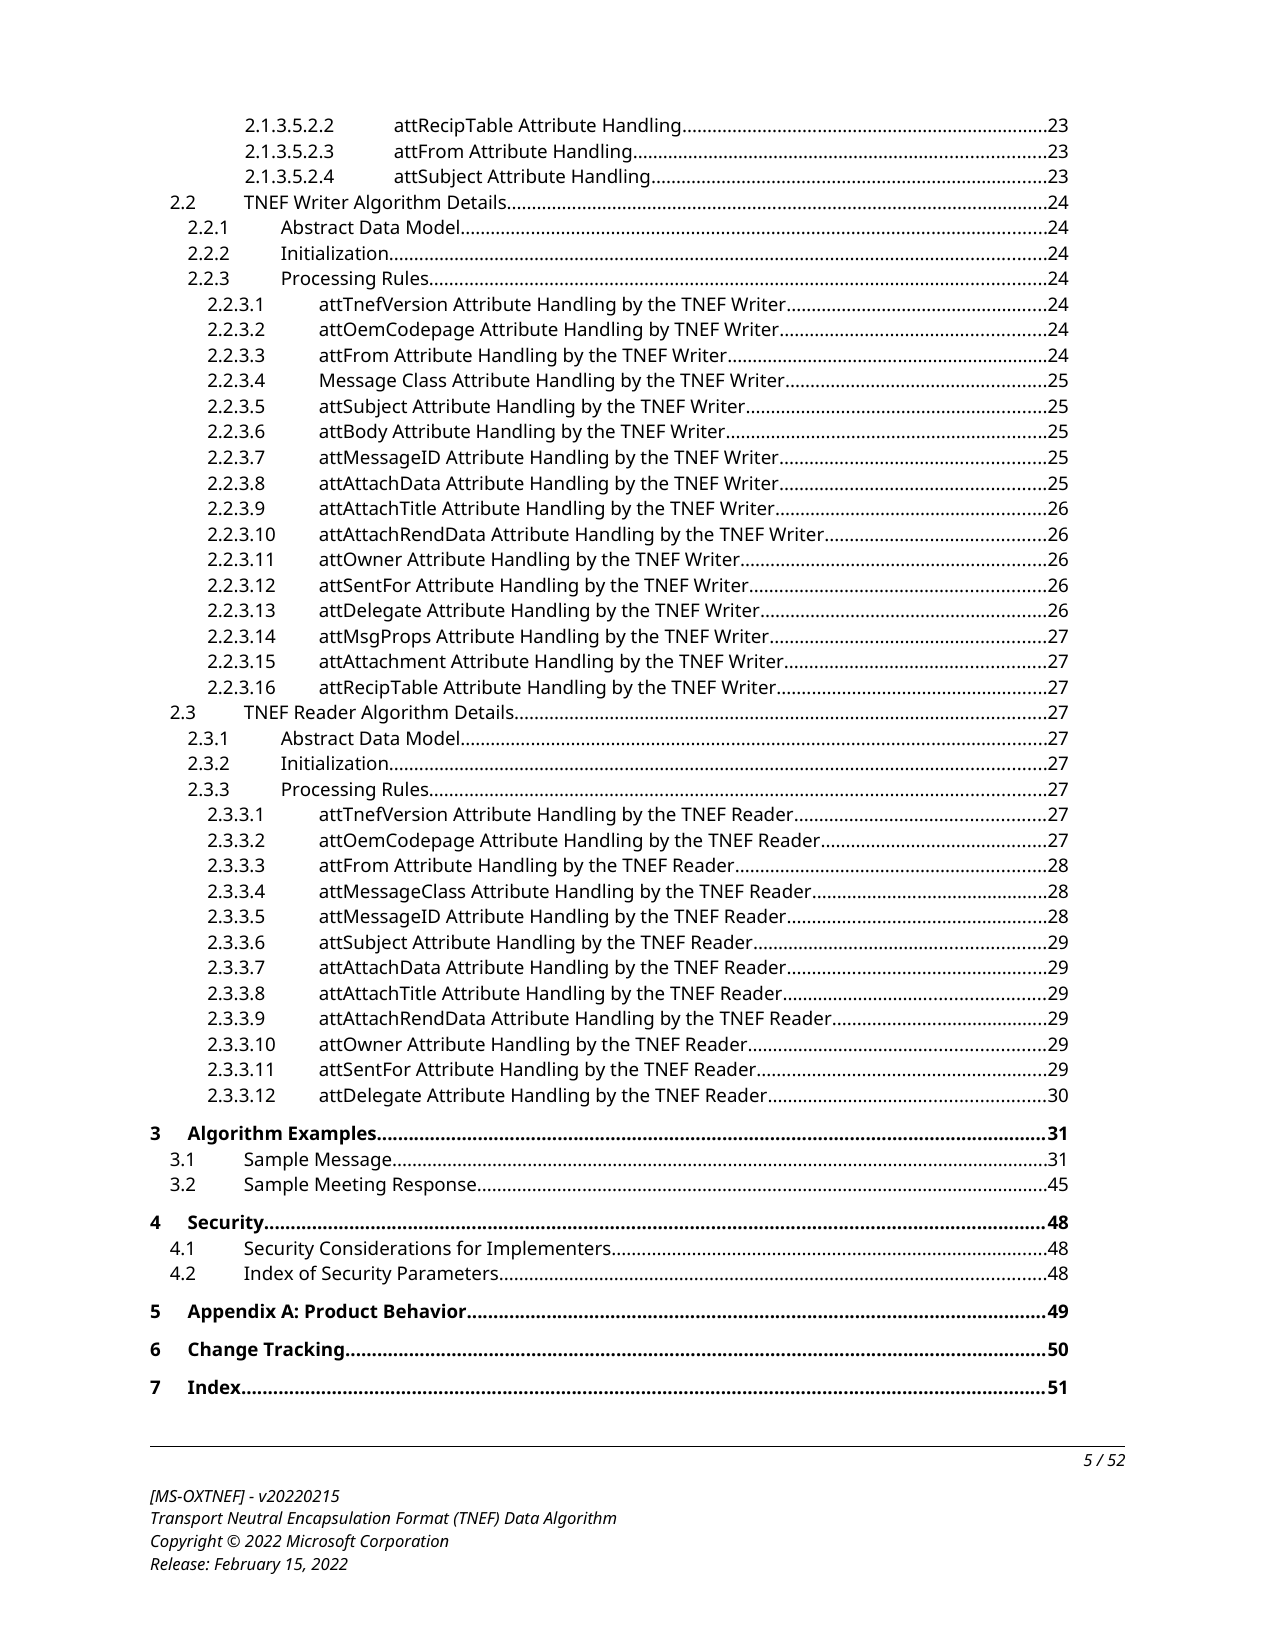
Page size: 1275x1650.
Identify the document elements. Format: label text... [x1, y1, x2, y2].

text 2.3.3.2 attOemCodepage Attribute Handling by the TNEF Reader 27 [207, 827, 1078, 853]
text 2.2.3 Processing Rules 24 [187, 266, 1078, 291]
text 2.1.3.5.2.4 attSubject Attribute Handling 23 [244, 163, 1078, 189]
text 2.2.3.14 attMsgProps Attribute Handling by the TNEF Writer 27 [207, 623, 1078, 648]
text 7 Index 51 [150, 1374, 1078, 1400]
text 2.3.3.6 attSubject Attribute Handling by the TNEF Reader 29 [207, 929, 1078, 955]
text 2.3.3.11 attSentFor Attribute Handling by the TNEF Reader 29 [207, 1057, 1078, 1082]
text 2.3.3.1 attTnefVersion Attribute Handling by the TNEF Reader 27 [207, 802, 1078, 827]
text 2.2.3.3 attFrom Attribute Handling by the TNEF Writer 24 [207, 342, 1078, 368]
text 2.2.3.2 attOemCodepage Attribute Handling by TNEF Writer 24 [207, 317, 1078, 342]
text 2.2.3.9 attAttachTitle Attribute Handling by the TNEF Writer 26 [207, 495, 1078, 521]
text 2.3.3.8 attAttachTitle Attribute Handling by the TNEF Reader 29 [207, 980, 1078, 1006]
text 4.2 Index of Security Parameters 48 [169, 1260, 1078, 1286]
text 2.2.2 Initialization 24 [187, 240, 1078, 266]
text 2.1.3.5.2.3 attFrom Attribute Handling 23 [244, 138, 1078, 163]
text 2.2.3.12 attSentFor Attribute Handling by the TNEF Writer 26 [207, 572, 1078, 597]
text 3 Algorithm Examples 31 [150, 1120, 1078, 1146]
text 2.3.3.9 attAttachRendData Attribute Handling by the TNEF Reader 29 [207, 1006, 1078, 1031]
text 2.3.3.12 attDelegate Attribute Handling by the TNEF Reader 30 [207, 1082, 1078, 1108]
text 2.2.3.6 attBody Attribute Handling by the TNEF Writer 25 [207, 419, 1078, 444]
text 2.2.3.15 attAttachment Attribute Handling by the TNEF Writer 27 [207, 648, 1078, 674]
text 2.2.3.11 attOwner Attribute Handling by the TNEF Writer 26 [207, 546, 1078, 572]
text 2.3.3.10 attOwner Attribute Handling by the TNEF Reader 29 [207, 1031, 1078, 1057]
text 2.2.3.5 attSubject Attribute Handling by the TNEF Writer 25 [207, 393, 1078, 419]
text 4.1 Security Considerations for Implementers 48 [169, 1235, 1078, 1260]
text 2.3.1 Abstract Data Model 27 [187, 725, 1078, 751]
text 2.2 TNEF Writer Algorithm Details 24 [169, 189, 1078, 214]
text 2.2.3.13 attDelegate Attribute Handling by the TNEF Writer 26 [207, 597, 1078, 623]
text 2.3.2 Initialization 27 [187, 751, 1078, 776]
text 3.1 Sample Message 31 [169, 1146, 1078, 1171]
text 2.1.3.5.2.2 attRecipTable Attribute Handling 23 [244, 112, 1078, 138]
text 2.3 TNEF Reader Algorithm Details 27 [169, 699, 1078, 725]
text 2.3.3.5 attMessageID Attribute Handling by the TNEF Reader 28 [207, 904, 1078, 929]
text 4 Security 48 [150, 1209, 1078, 1235]
text 2.2.3.1 attTnefVersion Attribute Handling by the TNEF Writer 24 [207, 291, 1078, 317]
text 2.3.3.4 attMessageClass Attribute Handling by the TNEF Reader 28 [207, 878, 1078, 904]
text 2.2.3.16 attRecipTable Attribute Handling by the TNEF Writer 27 [207, 674, 1078, 699]
text 5 Appendix A: Product Behavior 49 [150, 1298, 1078, 1324]
text 2.3.3 Processing Rules 27 [187, 776, 1078, 802]
text 6 Change Tracking 50 [150, 1336, 1078, 1362]
text 2.2.1 Abstract Data Model 24 [187, 214, 1078, 240]
text 2.2.3.8 attAttachData Attribute Handling by the TNEF Writer 25 [207, 470, 1078, 495]
text 3.2 Sample Meeting Response 45 [169, 1171, 1078, 1197]
text 2.2.3.4 Message Class Attribute Handling by the TNEF Writer 25 [207, 368, 1078, 393]
text 2.2.3.7 attMessageID Attribute Handling by the TNEF Writer 25 [207, 444, 1078, 470]
text 2.2.3.10 attAttachRendData Attribute Handling by the TNEF Writer 26 [207, 521, 1078, 546]
text 2.3.3.7 attAttachData Attribute Handling by the TNEF Reader 29 [207, 955, 1078, 980]
text 2.3.3.3 attFrom Attribute Handling by the TNEF Reader 28 [207, 853, 1078, 878]
